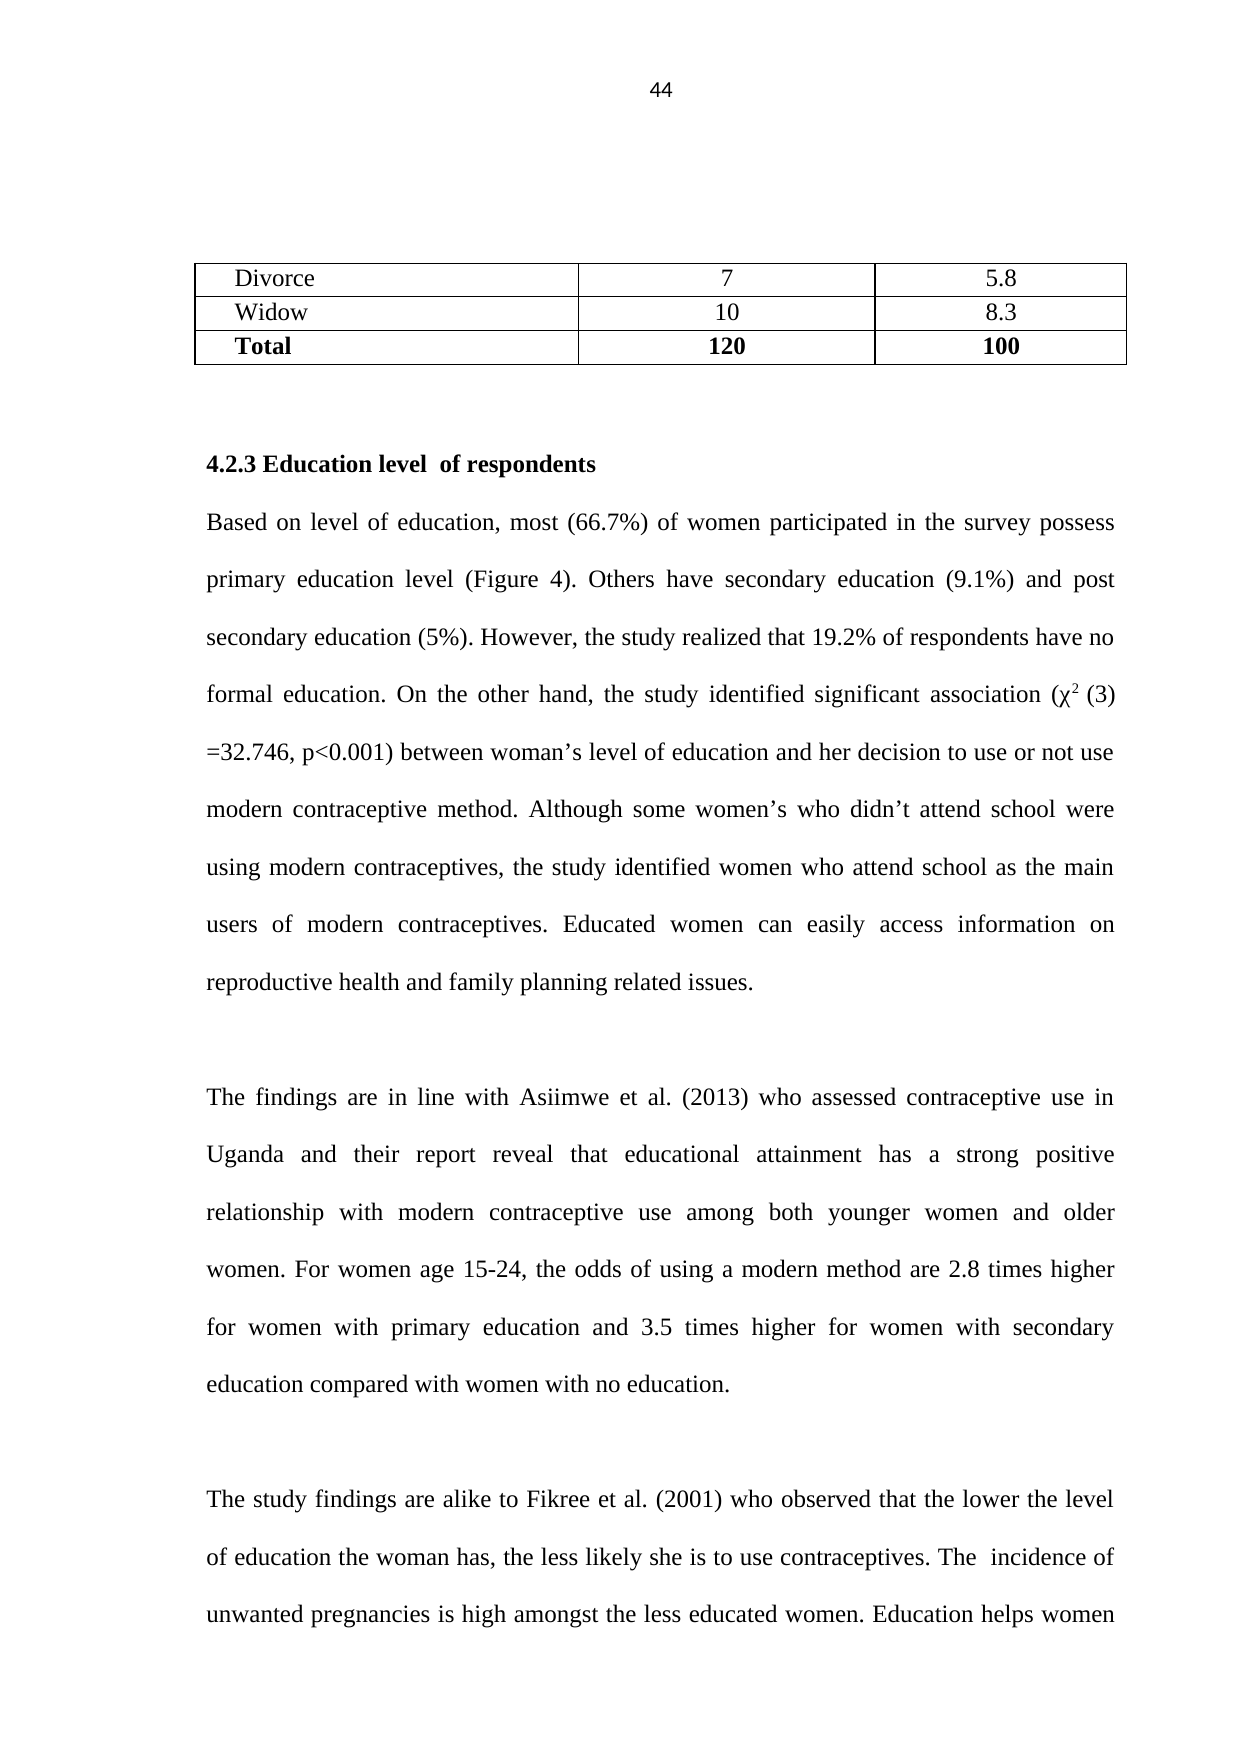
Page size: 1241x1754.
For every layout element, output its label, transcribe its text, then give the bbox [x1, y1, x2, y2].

table_cell Widow [196, 297, 578, 330]
table_cell 100 [876, 331, 1126, 363]
table_cell Divorce [196, 264, 578, 296]
subtitle 4.2.3 Education level of respondents [206, 449, 1116, 478]
text The findings are in line with Asiimwe et al. (2013) who assessed contraceptive use in Uganda and their report reveal that educational attainment has a strong positive relationship with modern contraceptive use among both younger women and older women. For women age 15-24, the odds of using a modern method are 2.8 times higher for women with primary education and 3.5 times higher for women with secondary education compared with women with no education. [206, 1082, 1116, 1398]
table_cell 5.8 [876, 264, 1126, 296]
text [206, 1484, 1116, 1628]
text Based on level of education, most (66.7%) of women participated in the survey possess primary education level (Figure 4). Others have secondary education (9.1%) and post secondary education (5%). However, the study realized that 19.2% of respondents have no formal education. On the other hand, the study identified significant association (χ2 (3) =32.746, p<0.001) between woman’s level of education and her decision to use or not use modern contraceptive method. Although some women’s who didn’t attend school were using modern contraceptives, the study identified women who attend school as the main users of modern contraceptives. Educated women can easily access information on reproductive health and family planning related issues. [206, 507, 1116, 996]
table_cell 10 [579, 297, 874, 330]
table_cell 7 [579, 264, 874, 296]
table_cell 120 [579, 331, 874, 363]
table_cell Total [196, 331, 578, 363]
table_cell 8.3 [876, 297, 1126, 330]
